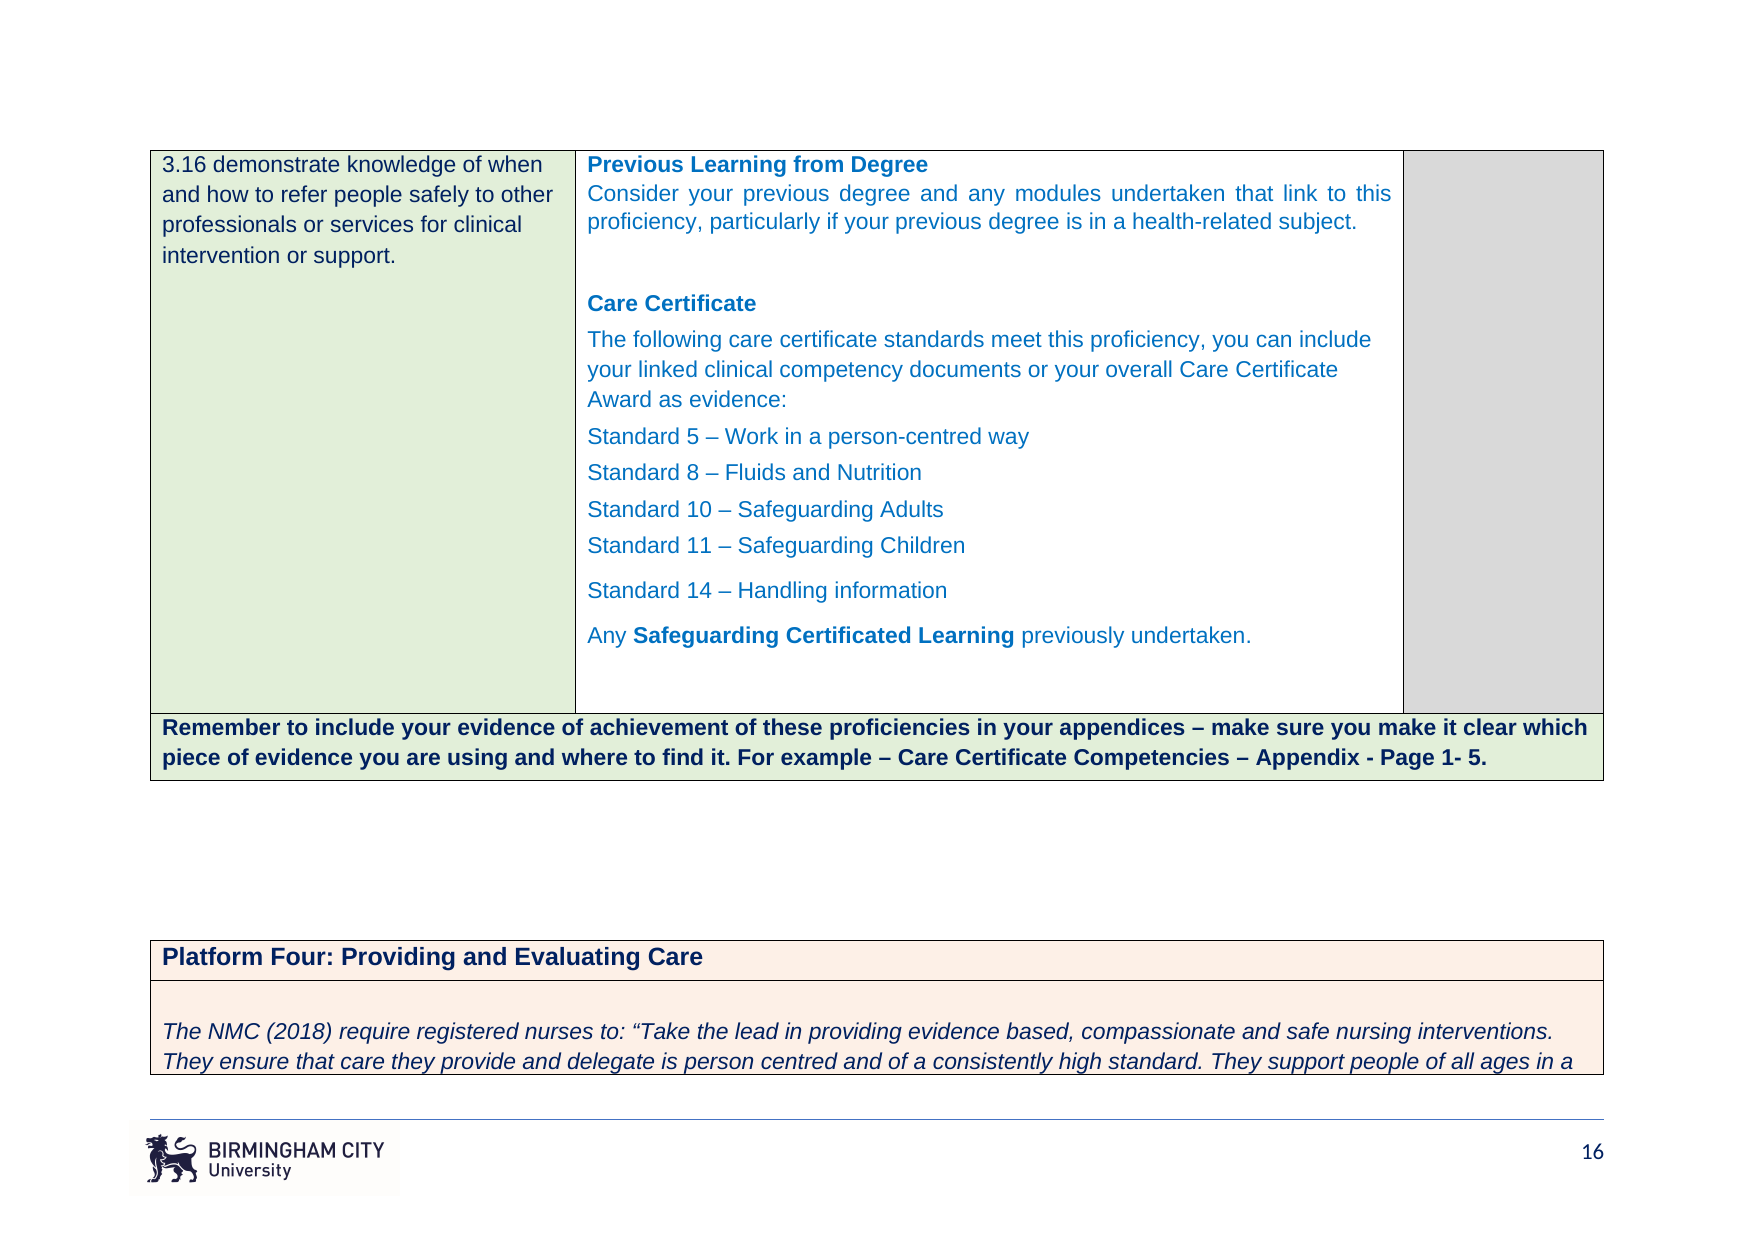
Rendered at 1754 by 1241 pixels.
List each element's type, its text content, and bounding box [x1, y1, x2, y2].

table_cell Previous Learning from Degree Consider your previous degree and any modules undertaken that link to this proficiency, particularly if your previous degree is in a health-related subject. Care Certificate The following care certificate standards meet this proficiency, you can include your linked clinical competency documents or your overall Care Certificate Award as evidence: Standard 5 – Work in a person-centred way Standard 8 – Fluids and Nutrition Standard 10 – Safeguarding Adults Standard 11 – Safeguarding Children Standard 14 – Handling information Any Safeguarding Certificated Learning previously undertaken. [576, 151, 1403, 713]
picture [129, 1120, 400, 1196]
table_cell [1404, 151, 1603, 713]
table_cell 3.16 demonstrate knowledge of when and how to refer people safely to other professionals or services for clinical intervention or support. [151, 151, 575, 713]
table_header Platform Four: Providing and Evaluating Care [151, 941, 1603, 980]
table_cell Remember to include your evidence of achievement of these proficiencies in your appendices – make sure you make it clear which piece of evidence you are using and where to find it. For example – Care Certificate Competencies – Appendix - Page 1- 5. [151, 714, 1603, 780]
